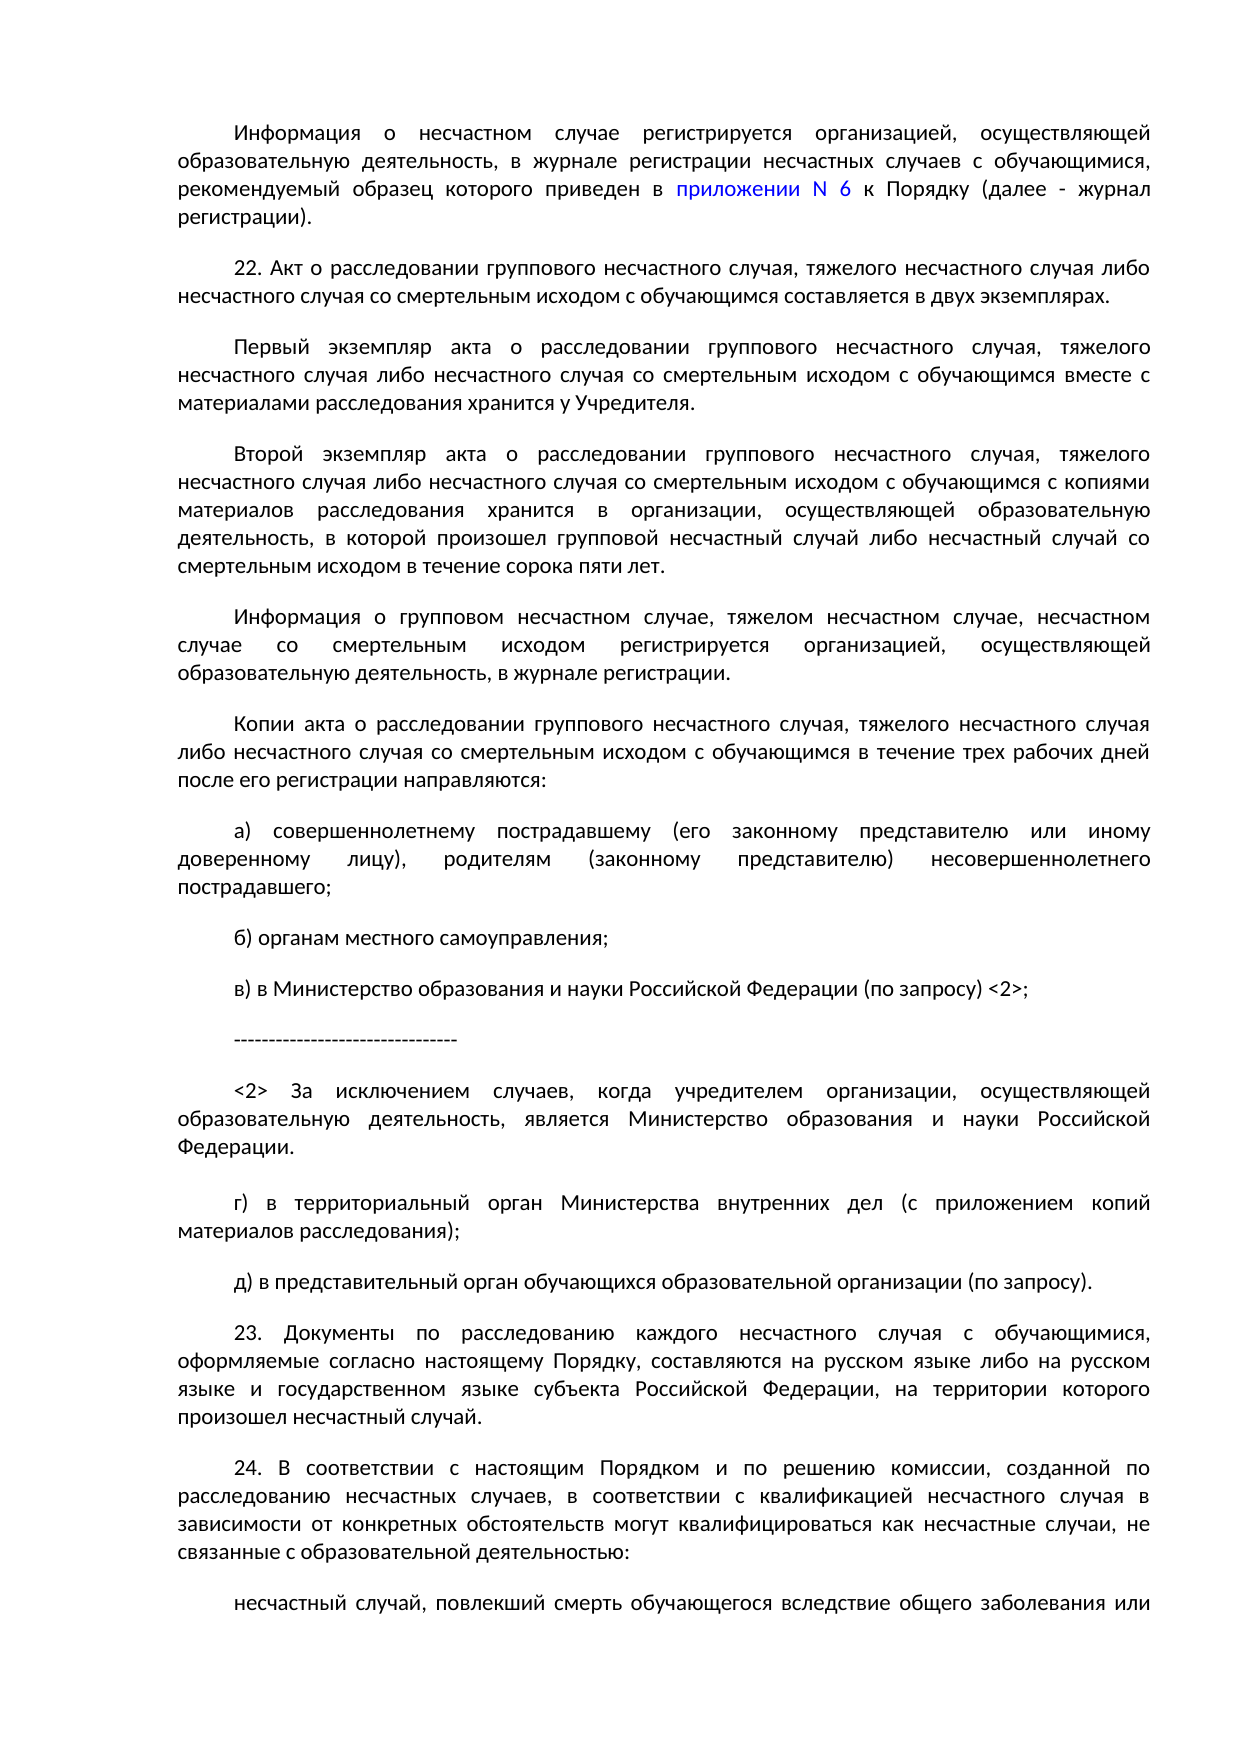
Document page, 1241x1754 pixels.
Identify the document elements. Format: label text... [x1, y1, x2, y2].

text а) совершеннолетнему пострадавшему (его законному представителю или иному доверенному лицу), родителям (законному представителю) несовершеннолетнего пострадавшего; [177, 816, 1152, 900]
text 24. В соответствии с настоящим Порядком и по решению комиссии, созданной по расследованию несчастных случаев, в соответствии с квалификацией несчастного случая в зависимости от конкретных обстоятельств могут квалифицироваться как несчастные случаи, не связанные с образовательной деятельностью: [177, 1453, 1152, 1565]
text Информация о групповом несчастном случае, тяжелом несчастном случае, несчастном случае со смертельным исходом регистрируется организацией, осуществляющей образовательную деятельность, в журнале регистрации. [177, 602, 1152, 686]
text б) органам местного самоуправления; [177, 923, 1152, 951]
text г) в территориальный орган Министерства внутренних дел (с приложением копий материалов расследования); [177, 1188, 1152, 1244]
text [177, 1588, 1152, 1616]
text Первый экземпляр акта о расследовании группового несчастного случая, тяжелого несчастного случая либо несчастного случая со смертельным исходом с обучающимся вместе с материалами расследования хранится у Учредителя. [177, 332, 1152, 416]
text д) в представительный орган обучающихся образовательной организации (по запросу). [177, 1267, 1152, 1295]
text Второй экземпляр акта о расследовании группового несчастного случая, тяжелого несчастного случая либо несчастного случая со смертельным исходом с обучающимся с копиями материалов расследования хранится в организации, осуществляющей образовательную деятельность, в которой произошел групповой несчастный случай либо несчастный случай со смертельным исходом в течение сорока пяти лет. [177, 439, 1152, 579]
text <2> За исключением случаев, когда учредителем организации, осуществляющей образовательную деятельность, является Министерство образования и науки Российской Федерации. [177, 1076, 1152, 1160]
text 23. Документы по расследованию каждого несчастного случая с обучающимися, оформляемые согласно настоящему Порядку, составляются на русском языке либо на русском языке и государственном языке субъекта Российской Федерации, на территории которого произошел несчастный случай. [177, 1318, 1152, 1430]
text Информация о несчастном случае регистрируется организацией, осуществляющей образовательную деятельность, в журнале регистрации несчастных случаев с обучающимися, рекомендуемый образец которого приведен в приложении N 6 к Порядку (далее - журнал регистрации). [177, 118, 1152, 230]
text в) в Министерство образования и науки Российской Федерации (по запросу) <2>; [177, 974, 1152, 1002]
text Копии акта о расследовании группового несчастного случая, тяжелого несчастного случая либо несчастного случая со смертельным исходом с обучающимся в течение трех рабочих дней после его регистрации направляются: [177, 709, 1152, 793]
text -------------------------------- [177, 1025, 1152, 1053]
text 22. Акт о расследовании группового несчастного случая, тяжелого несчастного случая либо несчастного случая со смертельным исходом с обучающимся составляется в двух экземплярах. [177, 253, 1152, 309]
